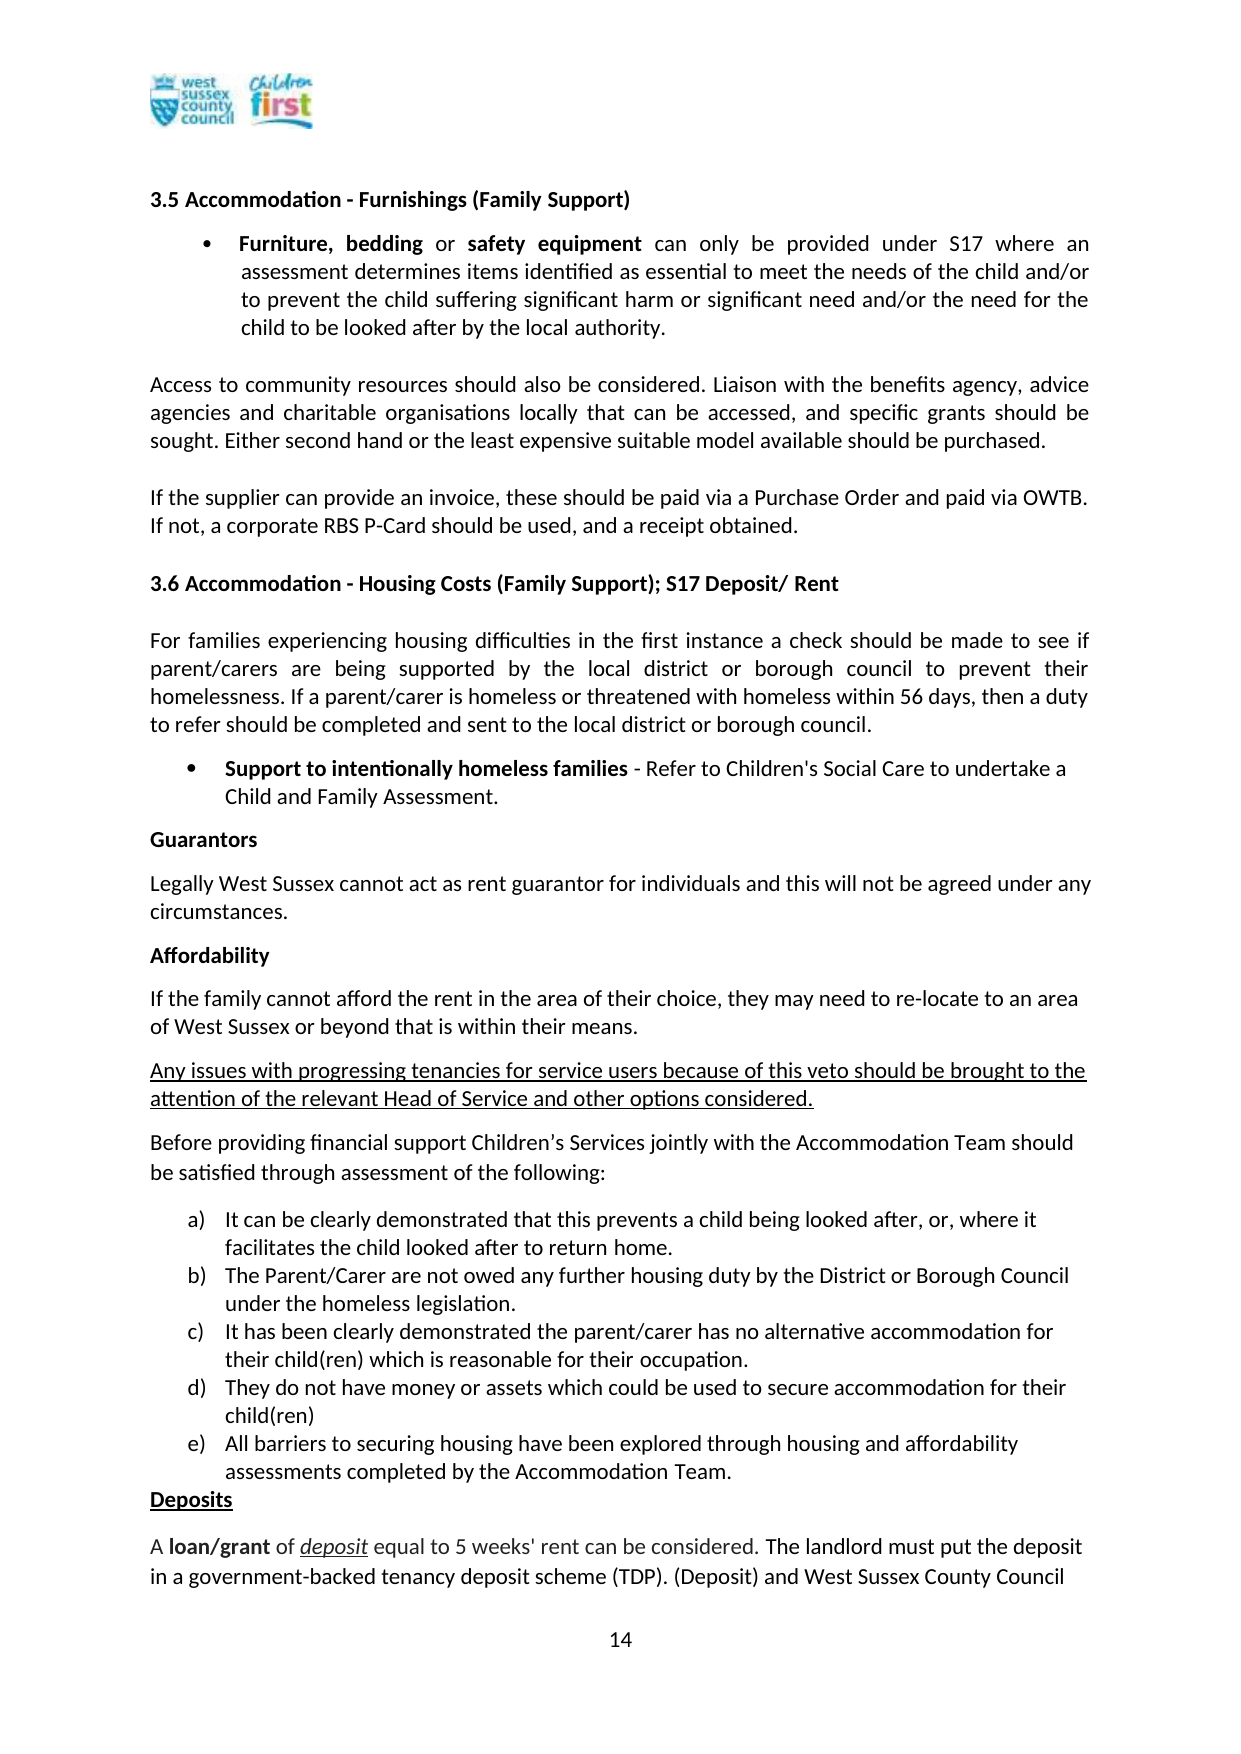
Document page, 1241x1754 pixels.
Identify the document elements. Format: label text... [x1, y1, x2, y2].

text For families experiencing housing difficulties in the first instance a check should be made to see if parent/carers are being supported by the local district or borough council to prevent their homelessness. If a parent/carer is homeless or threatened with homeless within 56 days, then a duty to refer should be completed and sent to the local district or borough council. [150, 626, 1091, 738]
list The Parent/Carer are not owed any further housing duty by the District or Borough Council under the homeless legislation. [187, 1261, 1090, 1317]
text A loan/grant of deposit equal to 5 weeks' rent can be considered. The landlord must put the deposit in a government-backed tenancy deposit scheme (TDP). (Deposit) and West Sussex County Council [150, 1532, 1091, 1590]
list It has been clearly demonstrated the parent/carer has no alternative accommodation for their child(ren) which is reasonable for their occupation. [187, 1317, 1091, 1373]
subtitle Accommodation - Furnishings (Family Support) [150, 185, 1105, 213]
text Deposits [150, 1485, 1105, 1513]
list All barriers to securing housing have been explored through housing and affordability assessments completed by the Accommodation Team. [187, 1429, 1091, 1485]
list It can be clearly demonstrated that this prevents a child being looked after, or, where it facilitates the child looked after to return home. [187, 1205, 1090, 1261]
text Before providing financial support Children’s Services jointly with the Accommodation Team should be satisfied through assessment of the following: [150, 1128, 1091, 1186]
text Any issues with progressing tenancies for service users because of this veto should be brought to the attention of the relevant Head of Service and other options considered. [150, 1056, 1105, 1112]
text If the family cannot afford the rent in the area of their choice, they may need to re-locate to an area of West Sussex or beyond that is within their means. [150, 984, 1091, 1040]
subtitle Affordability [150, 941, 1105, 969]
text If the supplier can provide an invoice, these should be paid via a Purchase Order and paid via OWTB. If not, a corporate RBS P-Card should be used, and a receipt obtained. [150, 483, 1091, 539]
text Access to community resources should also be considered. Liaison with the benefits agency, advice agencies and charitable organisations locally that can be accessed, and specific grants should be sought. Either second hand or the least expensive suitable model available should be purchased. [150, 370, 1091, 454]
picture [150, 73, 313, 129]
text Legally West Sussex cannot act as rent guarantor for individuals and this will not be agreed under any circumstances. [150, 869, 1105, 925]
subtitle Accommodation - Housing Costs (Family Support); S17 Deposit/ Rent [150, 569, 1105, 597]
subtitle Guarantors [150, 826, 1105, 854]
list They do not have money or assets which could be used to secure accommodation for their child(ren) [187, 1373, 1090, 1429]
list Support to intentionally homeless families - Refer to Children's Social Care to undertake a Child and Family Assessment. [187, 754, 1091, 810]
list Furniture, bedding or safety equipment can only be provided under S17 where an assessment determines items identified as essential to meet the needs of the child and/or to prevent the child suffering significant harm or significant need and/or the need for the child to be looked after by the local authority. [203, 229, 1091, 341]
